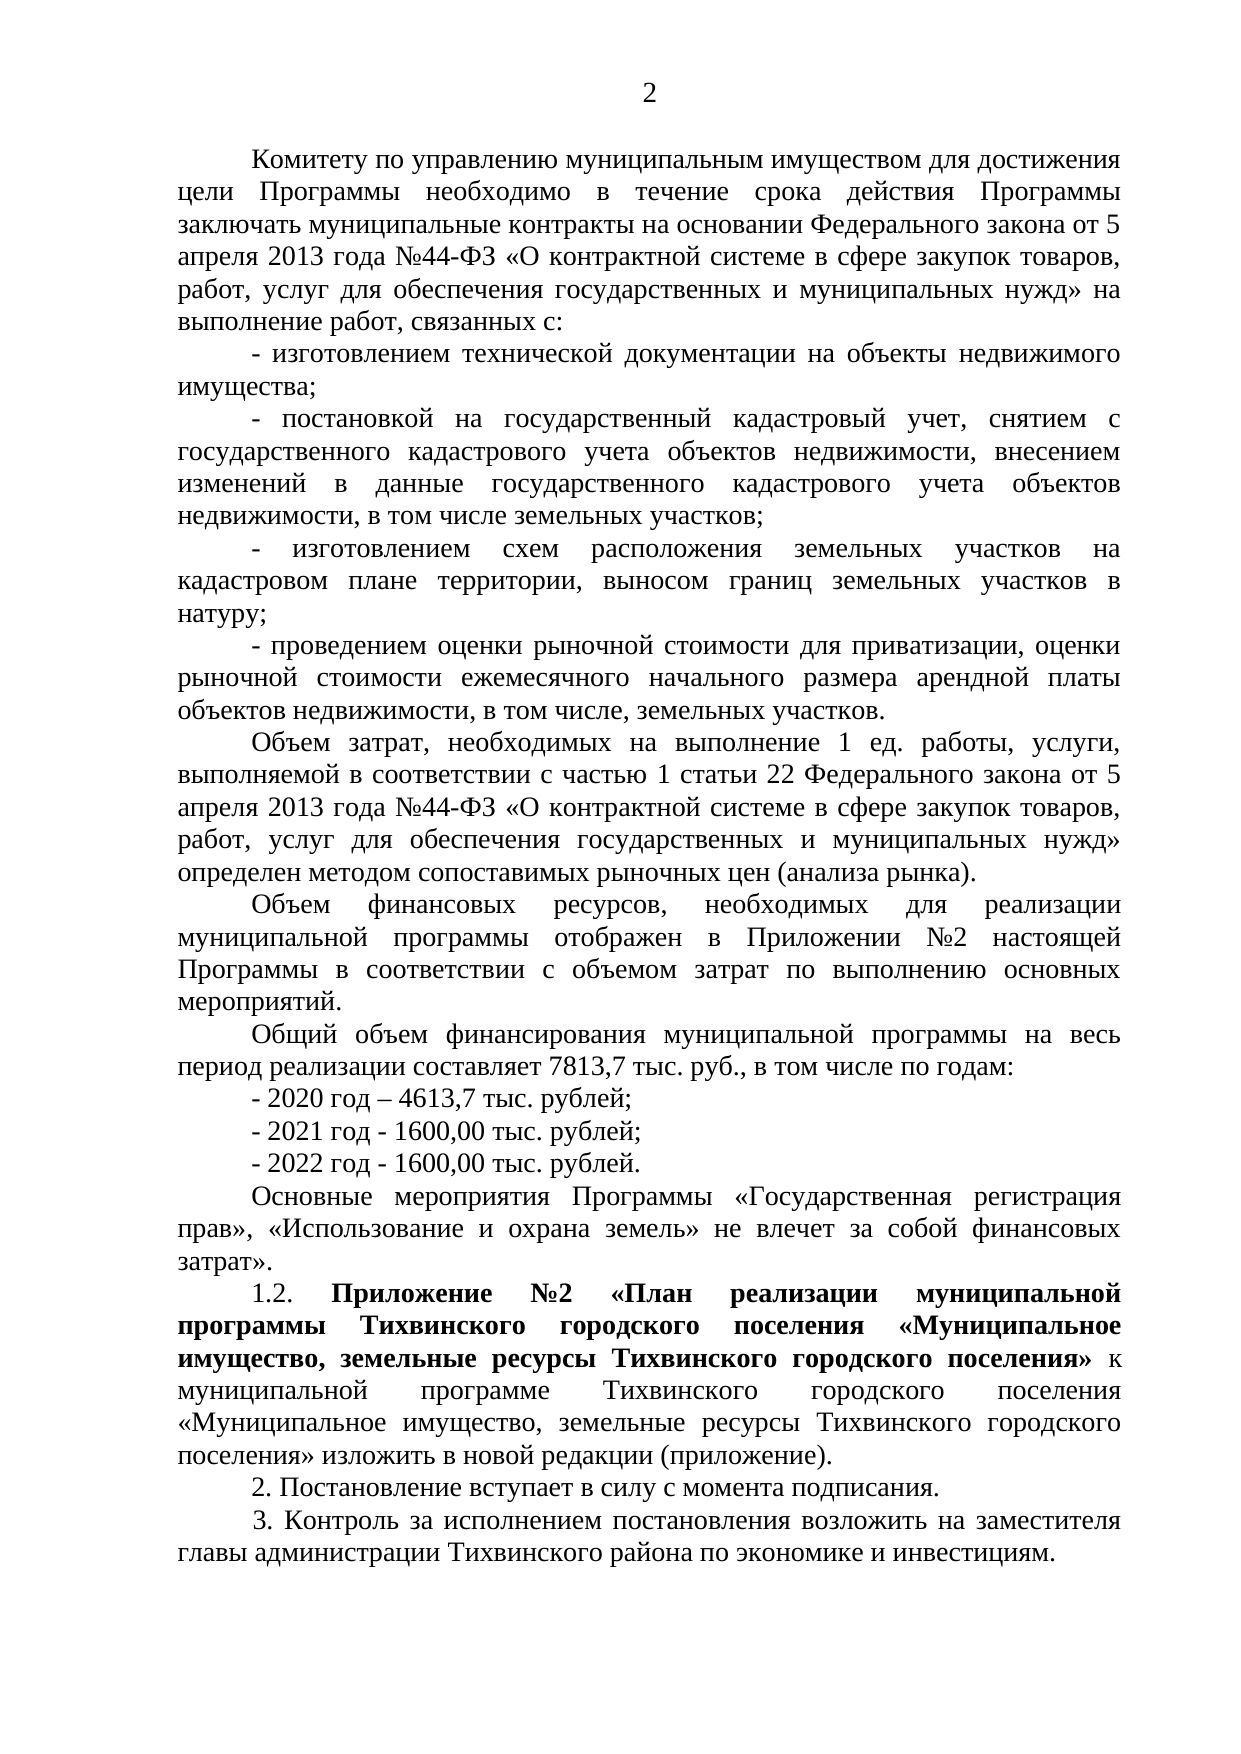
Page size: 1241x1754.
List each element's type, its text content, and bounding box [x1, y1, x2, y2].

text - постановкой на государственный кадастровый учет, снятием с государственного кадастрового учета объектов недвижимости, внесением изменений в данные государственного кадастрового учета объектов недвижимости, в том числе земельных участков; [177, 401, 1122, 531]
text Объем затрат, необходимых на выполнение 1 ед. работы, услуги, выполняемой в соответствии с частью 1 статьи 22 Федерального закона от 5 апреля 2013 года №44-ФЗ «О контрактной системе в сфере закупок товаров, работ, услуг для обеспечения государственных и муниципальных нужд» определен методом сопоставимых рыночных цен (анализа рынка). [177, 725, 1122, 887]
text 2. Постановление вступает в силу с момента подписания. [177, 1470, 1122, 1503]
text - 2021 год - 1600,00 тыс. рублей; [177, 1114, 1122, 1146]
text 3. Контроль за исполнением постановления возложить на заместителя главы администрации Тихвинского района по экономике и инвестициям. [177, 1503, 1122, 1567]
text Основные мероприятия Программы «Государственная регистрация прав», «Использование и охрана земель» не влечет за собой финансовых затрат». [177, 1179, 1122, 1276]
text - изготовлением технической документации на объекты недвижимого имущества; [177, 336, 1122, 401]
text - изготовлением схем расположения земельных участков на кадастровом плане территории, выносом границ земельных участков в натуру; [177, 531, 1122, 628]
text - 2022 год - 1600,00 тыс. рублей. [177, 1146, 1122, 1179]
text - 2020 год – 4613,7 тыс. рублей; [177, 1082, 1122, 1114]
text Общий объем финансирования муниципальной программы на весь период реализации составляет 7813,7 тыс. руб., в том числе по годам: [177, 1017, 1122, 1082]
text Комитету по управлению муниципальным имуществом для достижения цели Программы необходимо в течение срока действия Программы заключать муниципальные контракты на основании Федерального закона от 5 апреля 2013 года №44-ФЗ «О контрактной системе в сфере закупок товаров, работ, услуг для обеспечения государственных и муниципальных нужд» на выполнение работ, связанных с: [177, 142, 1122, 336]
text 1.2. Приложение №2 «План реализации муниципальной программы Тихвинского городского поселения «Муниципальное имущество, земельные ресурсы Тихвинского городского поселения» к муниципальной программе Тихвинского городского поселения «Муниципальное имущество, земельные ресурсы Тихвинского городского поселения» изложить в новой редакции (приложение). [177, 1276, 1122, 1470]
text Объем финансовых ресурсов, необходимых для реализации муниципальной программы отображен в Приложении №2 настоящей Программы в соответствии с объемом затрат по выполнению основных мероприятий. [177, 887, 1122, 1017]
text - проведением оценки рыночной стоимости для приватизации, оценки рыночной стоимости ежемесячного начального размера арендной платы объектов недвижимости, в том числе, земельных участков. [177, 628, 1122, 725]
